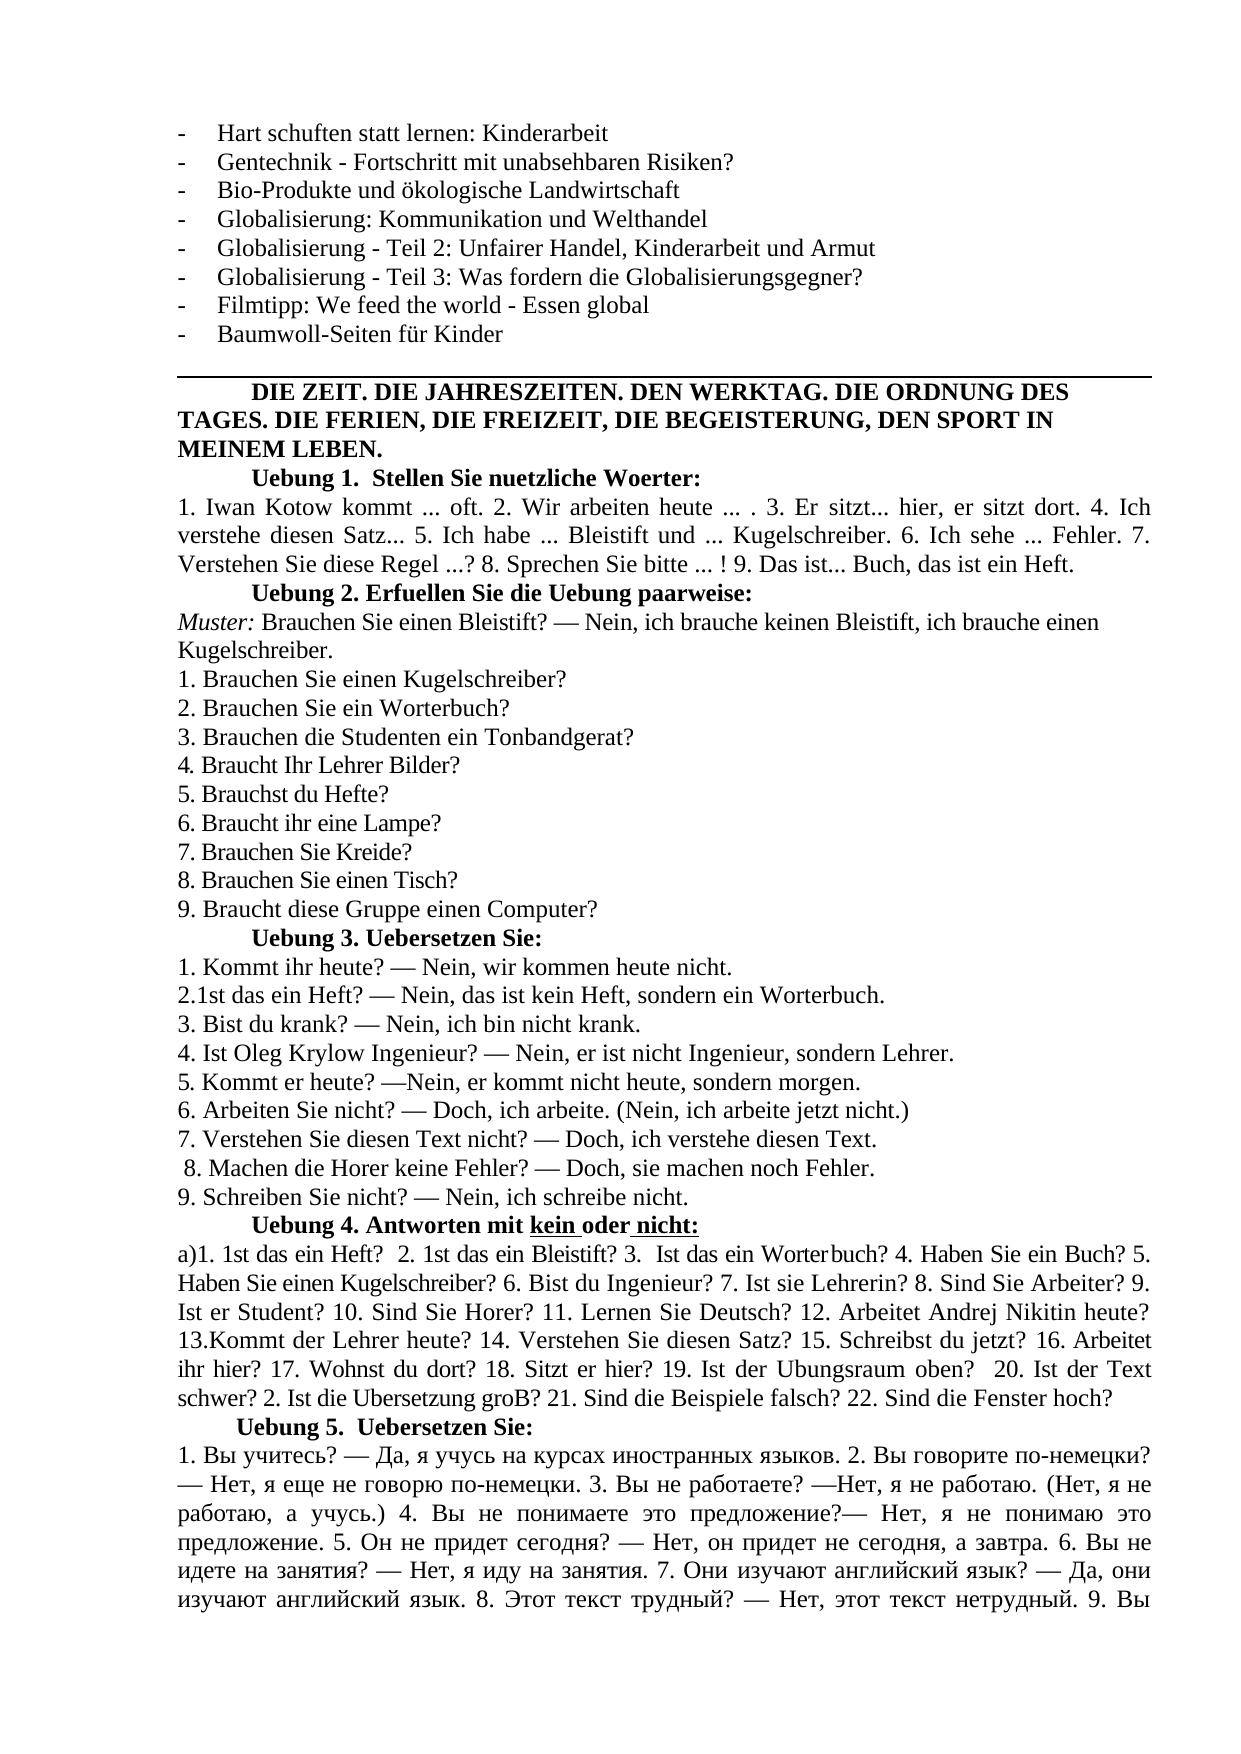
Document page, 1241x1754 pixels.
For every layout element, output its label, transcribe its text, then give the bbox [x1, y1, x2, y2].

text 8. Brauchen Sie einen Tisch? 9. Braucht diese Gruppe einen Computer? [177, 866, 1152, 923]
text Uebung 2. Erfuellen Sie die Uebung paarweise: [177, 578, 1152, 607]
text 7. Brauchen Sie Kreide? [177, 837, 1152, 866]
text Muster: Brauchen Sie einen Bleistift? — Nein, ich brauche keinen Bleistift, ich brauche einen Kugelschreiber. [177, 607, 1152, 664]
text - Bio-Produkte und ökologische Landwirtschaft [177, 176, 1152, 204]
text 3. Brauchen die Studenten ein Tonbandgerat? [177, 722, 1152, 751]
text 2. Brauchen Sie ein Worterbuch? [177, 693, 1152, 722]
text Uebung 4. Antworten mit kein oder nicht: [177, 1211, 1152, 1239]
text 5. Kommt er heute? —Nein, er kommt nicht heute, sondern morgen. [177, 1067, 1152, 1096]
text 6. Arbeiten Sie nicht? — Doch, ich arbeite. (Nein, ich arbeite jetzt nicht.) [177, 1096, 1152, 1124]
text Uebung 1. Stellen Sie nuetzliche Woerter: [177, 463, 1152, 492]
text 3. Bist du krank? — Nein, ich bin nicht krank. [177, 1009, 1152, 1038]
text - Globalisierung - Teil 2: Unfairer Handel, Kinderarbeit und Armut [177, 233, 1152, 262]
text - Gentechnik - Fortschritt mit unabsehbaren Risiken? [177, 147, 1152, 176]
text 1. Kommt ihr heute? — Nein, wir kommen heute nicht. [177, 952, 1152, 981]
text 6. Braucht ihr eine Lampe? [177, 808, 1152, 837]
text 1. Iwan Kotow kommt ... oft. 2. Wir arbeiten heute ... . 3. Er sitzt... hier, er sitzt dort. 4. Ich verstehe diesen Satz... 5. Ich habe ... Bleistift und ... Kugelschreiber. 6. Ich sehe ... Fehler. 7. Verstehen Sie diese Regel ...? 8. Sprechen Sie bitte ... ! 9. Das ist... Buch, das ist ein Heft. [177, 492, 1152, 578]
text a)1. 1st das ein Heft? 2. 1st das ein Bleistift? 3. Ist das ein Worterbuch? 4. Haben Sie ein Buch? 5. Haben Sie einen Kugelschreiber? 6. Bist du Ingenieur? 7. Ist sie Lehrerin? 8. Sind Sie Arbeiter? 9. Ist er Student? 10. Sind Sie Horer? 11. Lernen Sie Deutsch? 12. Arbeitet Andrej Nikitin heute? 13.Kommt der Lehrer heute? 14. Verstehen Sie diesen Satz? 15. Schreibst du jetzt? 16. Arbeitet ihr hier? 17. Wohnst du dort? 18. Sitzt er hier? 19. Ist der Ubungsraum oben? 20. Ist der Text schwer? 2. Ist die Ubersetzung groB? 21. Sind die Beispiele falsch? 22. Sind die Fenster hoch? [177, 1239, 1152, 1412]
text 1. Brauchen Sie einen Kugelschreiber? [177, 664, 1152, 693]
text - Hart schuften statt lernen: Kinderarbeit [177, 118, 1152, 147]
text 2.1st das ein Heft? — Nein, das ist kein Heft, sondern ein Worterbuch. [177, 981, 1152, 1009]
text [177, 1441, 1152, 1613]
text - Globalisierung: Kommunikation und Welthandel [177, 204, 1152, 233]
text - Globalisierung - Teil 3: Was fordern die Globalisierungsgegner? [177, 262, 1152, 291]
text 4. Ist Oleg Krylow Ingenieur? — Nein, er ist nicht Ingenieur, sondern Lehrer. [177, 1038, 1152, 1067]
text DIE ZEIT. DIE JAHRESZEITEN. DEN WERKTAG. DIE ORDNUNG DES TAGES. DIE FERIEN, DIE FREIZEIT, DIE BEGEISTERUNG, DEN SPORT IN MEINEM LEBEN. [177, 378, 1152, 463]
text - Baumwoll-Seiten für Kinder [177, 319, 1152, 348]
text 7. Verstehen Sie diesen Text nicht? — Doch, ich verstehe diesen Text. [177, 1124, 1152, 1153]
text Uebung 3. Uebersetzen Sie: [177, 923, 1152, 952]
text 9. Schreiben Sie nicht? — Nein, ich schreibe nicht. [177, 1182, 1152, 1211]
text 8. Machen die Horer keine Fehler? — Doch, sie machen noch Fehler. [177, 1153, 1152, 1182]
text Uebung 5. Uebersetzen Sie: [177, 1412, 1142, 1441]
text 5. Brauchst du Hefte? [177, 779, 1152, 808]
text 4. Braucht Ihr Lehrer Bilder? [177, 751, 1152, 779]
text - Filmtipp: We feed the world - Essen global [177, 291, 1152, 319]
